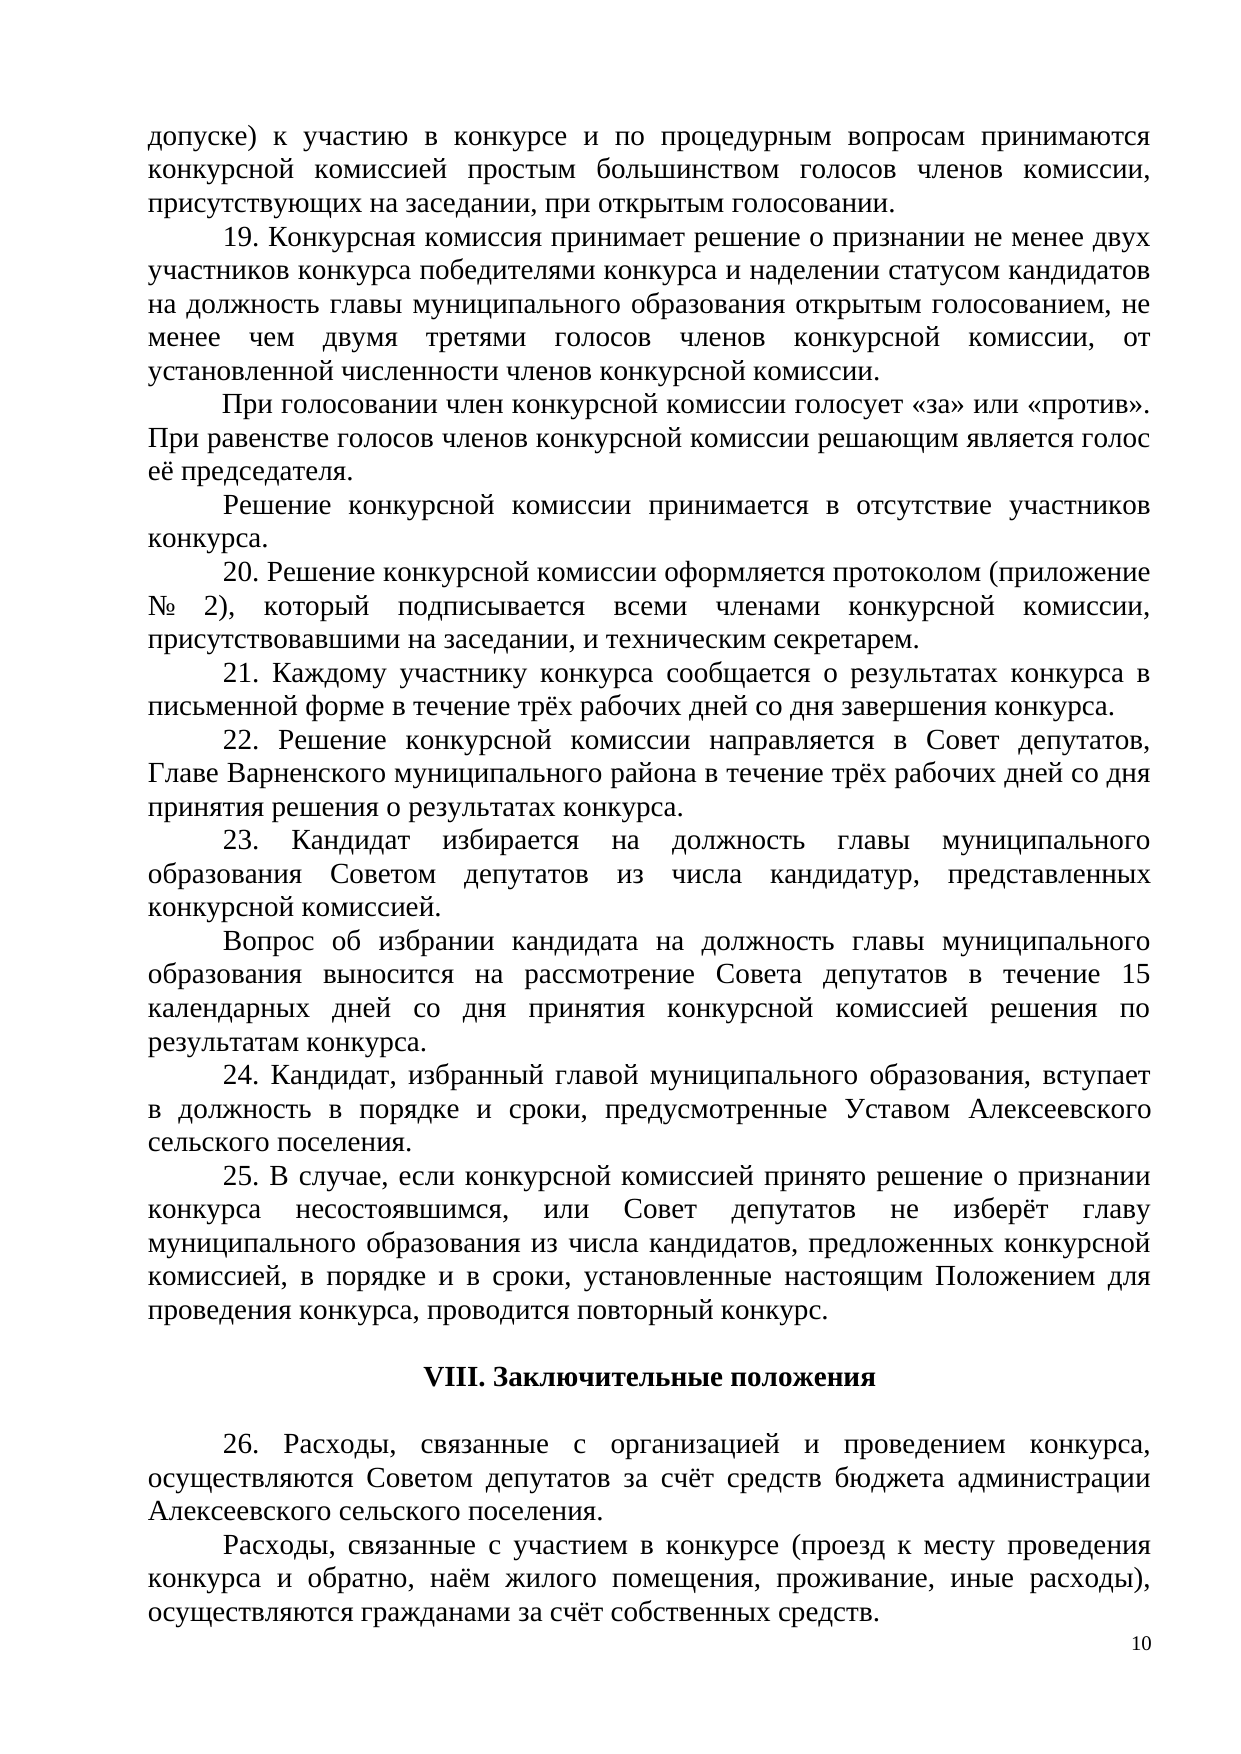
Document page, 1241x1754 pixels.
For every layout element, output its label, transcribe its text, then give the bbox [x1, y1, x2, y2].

text 22. Решение конкурсной комиссии направляется в Совет депутатов, Главе Варненского муниципального района в течение трёх рабочих дней со дня принятия решения о результатах конкурса. [148, 722, 1152, 822]
text 24. Кандидат, избранный главой муниципального образования, вступает в должность в порядке и сроки, предусмотренные Уставом Алексеевского сельского поселения. [148, 1057, 1152, 1158]
text Вопрос об избрании кандидата на должность главы муниципального образования выносится на рассмотрение Совета депутатов в течение 15 календарных дней со дня принятия конкурсной комиссией решения по результатам конкурса. [148, 923, 1152, 1057]
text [148, 118, 1152, 219]
text Расходы, связанные с участием в конкурсе (проезд к месту проведения конкурса и обратно, наём жилого помещения, проживание, иные расходы), осуществляются гражданами за счёт собственных средств. [148, 1527, 1152, 1627]
text 23. Кандидат избирается на должность главы муниципального образования Советом депутатов из числа кандидатур, представленных конкурсной комиссией. [148, 822, 1152, 923]
text 26. Расходы, связанные с организацией и проведением конкурса, осуществляются Советом депутатов за счёт средств бюджета администрации Алексеевского сельского поселения. [148, 1426, 1152, 1527]
text Решение конкурсной комиссии принимается в отсутствие участников конкурса. [148, 487, 1152, 554]
text 25. В случае, если конкурсной комиссией принято решение о признании конкурса несостоявшимся, или Совет депутатов не изберёт главу муниципального образования из числа кандидатов, предложенных конкурсной комиссией, в порядке и в сроки, установленные настоящим Положением для проведения конкурса, проводится повторный конкурс. [148, 1158, 1152, 1326]
text При голосовании член конкурсной комиссии голосует «за» или «против». При равенстве голосов членов конкурсной комиссии решающим является голос её председателя. [148, 386, 1152, 487]
text 20. Решение конкурсной комиссии оформляется протоколом (приложение № 2), который подписывается всеми членами конкурсной комиссии, присутствовавшими на заседании, и техническим секретарем. [148, 554, 1152, 655]
text VIII. Заключительные положения [148, 1359, 1152, 1393]
text 21. Каждому участнику конкурса сообщается о результатах конкурса в письменной форме в течение трёх рабочих дней со дня завершения конкурса. [148, 655, 1152, 722]
text 19. Конкурсная комиссия принимает решение о признании не менее двух участников конкурса победителями конкурса и наделении статусом кандидатов на должность главы муниципального образования открытым голосованием, не менее чем двумя третями голосов членов конкурсной комиссии, от установленной численности членов конкурсной комиссии. [148, 219, 1152, 386]
